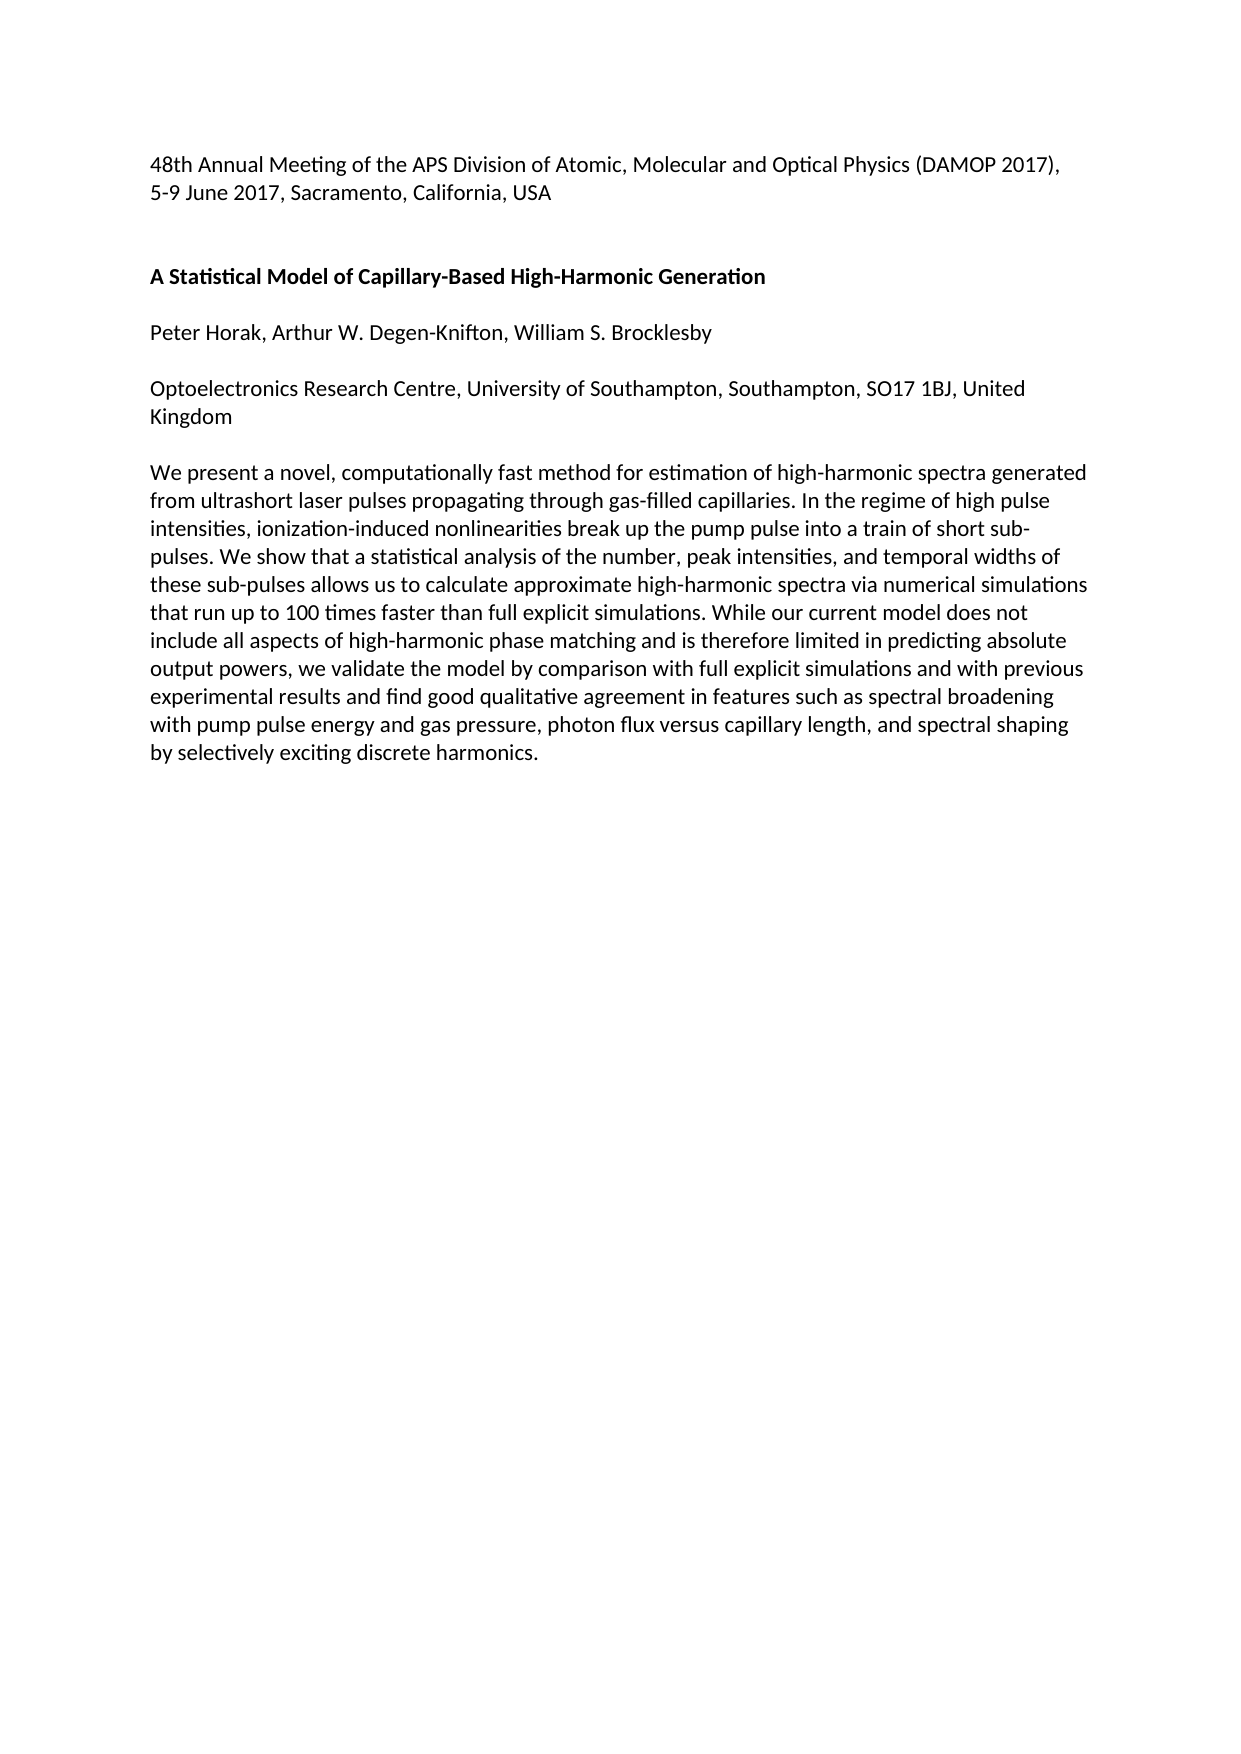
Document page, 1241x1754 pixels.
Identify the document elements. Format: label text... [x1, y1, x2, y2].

text A Statistical Model of Capillary-Based High-Harmonic Generation [150, 262, 1090, 290]
text We present a novel, computationally fast method for estimation of high-harmonic spectra generated from ultrashort laser pulses propagating through gas-filled capillaries. In the regime of high pulse intensities, ionization-induced nonlinearities break up the pump pulse into a train of short sub-pulses. We show that a statistical analysis of the number, peak intensities, and temporal widths of these sub-pulses allows us to calculate approximate high-harmonic spectra via numerical simulations that run up to 100 times faster than full explicit simulations. While our current model does not include all aspects of high-harmonic phase matching and is therefore limited in predicting absolute output powers, we validate the model by comparison with full explicit simulations and with previous experimental results and find good qualitative agreement in features such as spectral broadening with pump pulse energy and gas pressure, photon flux versus capillary length, and spectral shaping by selectively exciting discrete harmonics. [150, 458, 1090, 766]
text Optoelectronics Research Centre, University of Southampton, Southampton, SO17 1BJ, United Kingdom [150, 374, 1090, 430]
text 48th Annual Meeting of the APS Division of Atomic, Molecular and Optical Physics (DAMOP 2017), [150, 150, 1090, 178]
text Peter Horak, Arthur W. Degen-Knifton, William S. Brocklesby [150, 318, 1090, 346]
text 5-9 June 2017, Sacramento, California, USA [150, 178, 1090, 206]
